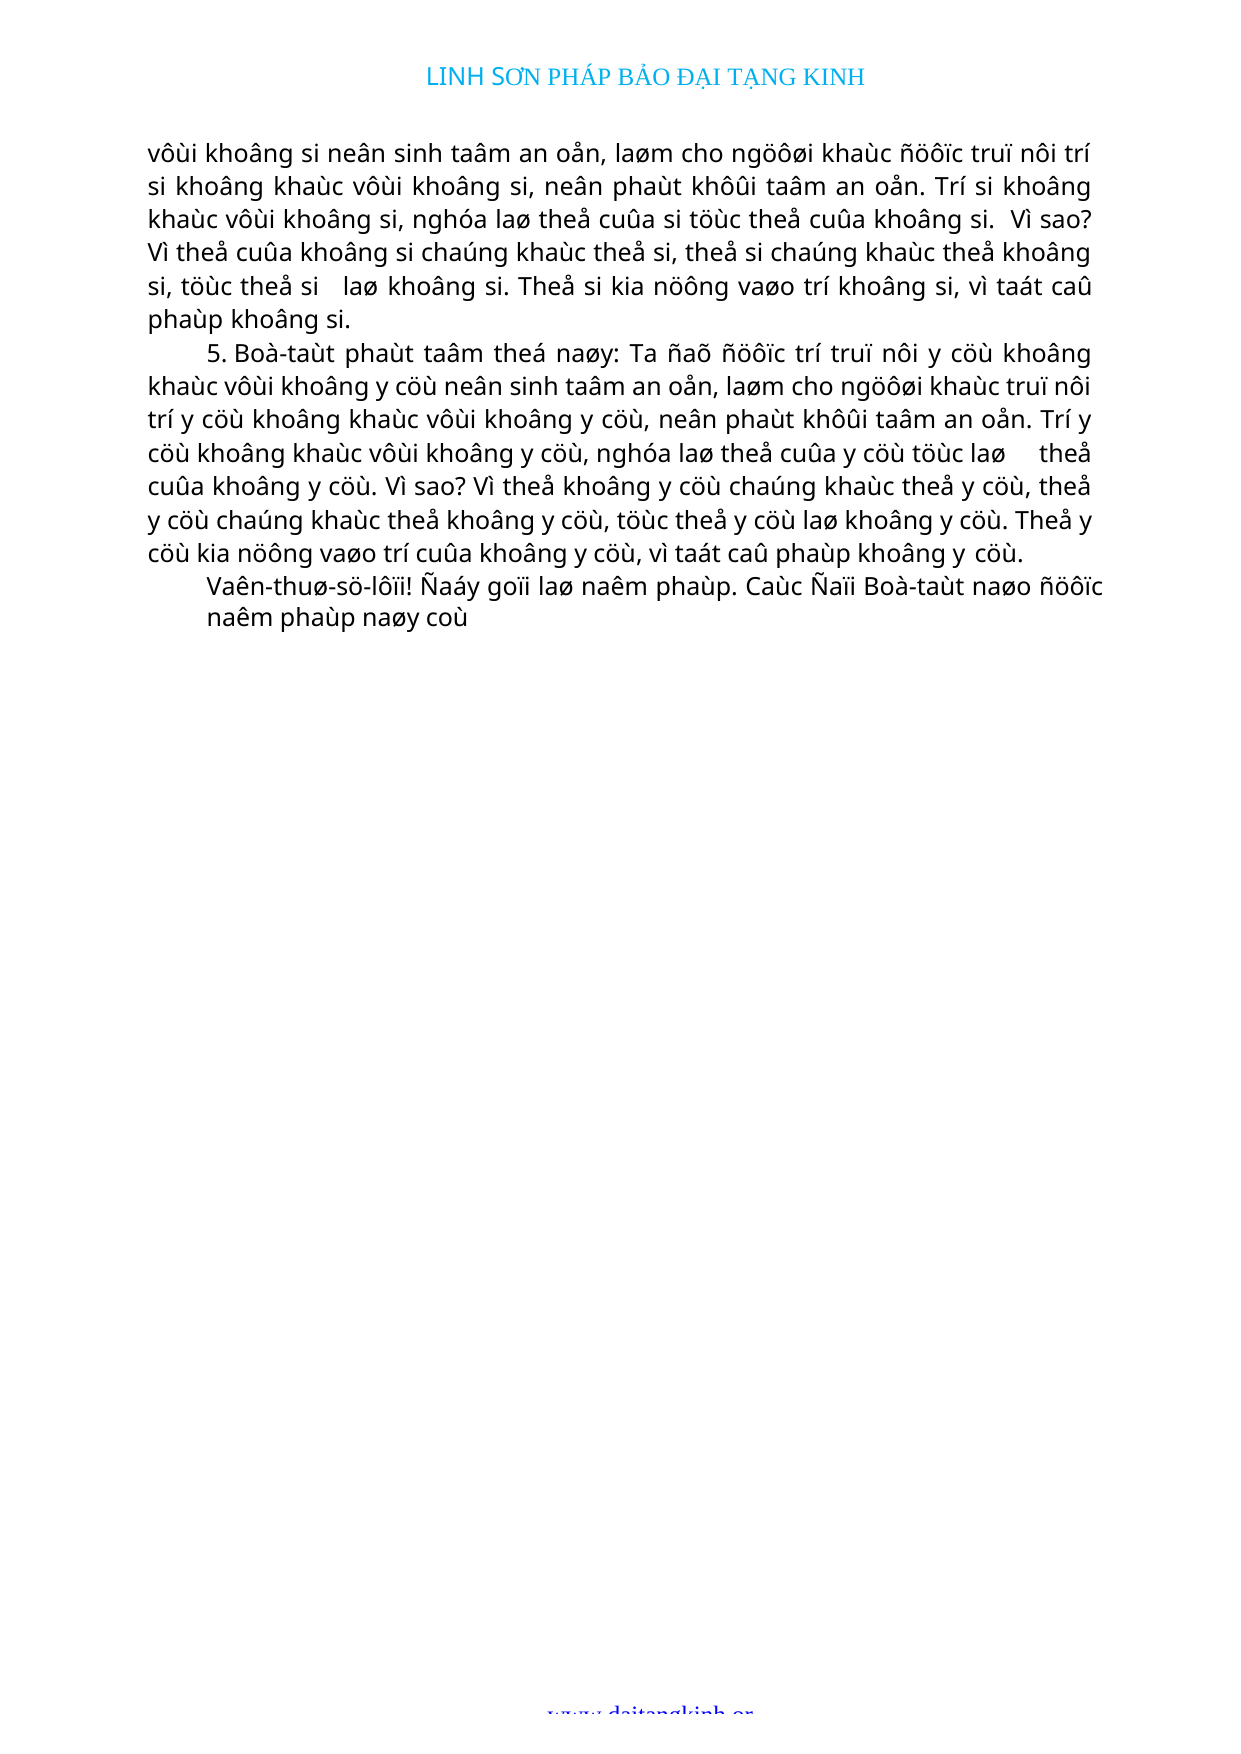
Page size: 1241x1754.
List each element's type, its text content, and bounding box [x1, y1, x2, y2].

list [147, 135, 1093, 336]
list Boà-taùt phaùt taâm theá naøy: Ta ñaõ ñöôïc trí truï nôi y cöù khoâng khaùc vôùi khoâng y cöù neân sinh taâm an oån, laøm cho ngöôøi khaùc truï nôi trí y cöù khoâng khaùc vôùi khoâng y cöù, neân phaùt khôûi taâm an oån. Trí y cöù khoâng khaùc vôùi khoâng y cöù, nghóa laø theå cuûa y cöù töùc laø theå cuûa khoâng y cöù. Vì sao? Vì theå khoâng y cöù chaúng khaùc theå y cöù, theå y cöù chaúng khaùc theå khoâng y cöù, töùc theå y cöù laø khoâng y cöù. Theå y cöù kia nöông vaøo trí cuûa khoâng y cöù, vì taát caû phaùp khoâng y cöù. [147, 336, 1093, 570]
text Vaên-thuø-sö-lôïi! Ñaáy goïi laø naêm phaùp. Caùc Ñaïi Boà-taùt naøo ñöôïc naêm phaùp naøy coù [206, 570, 1105, 632]
